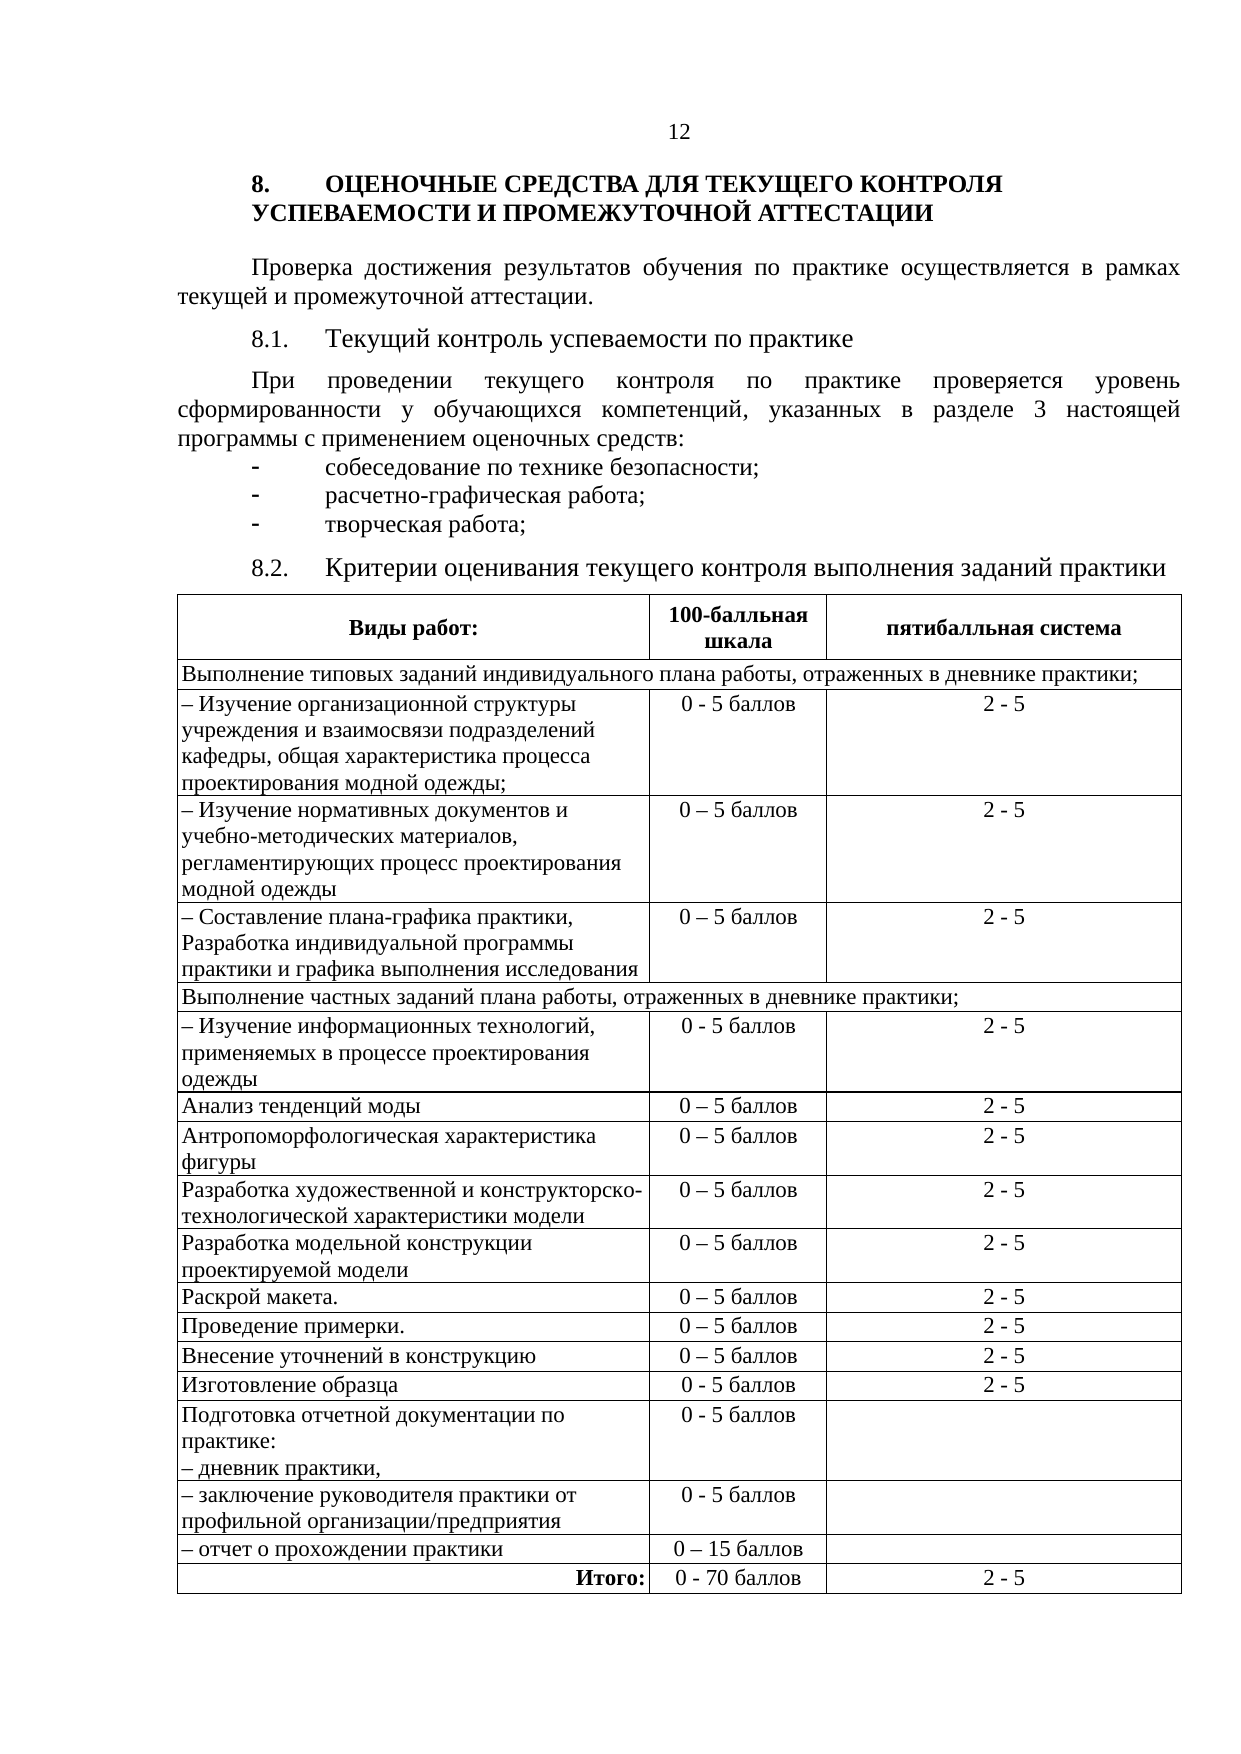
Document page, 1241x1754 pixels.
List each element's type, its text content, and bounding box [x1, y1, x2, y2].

table_cell 0 - 5 баллов [650, 1481, 826, 1534]
table_cell – отчет о прохождении практики [178, 1535, 649, 1563]
table_cell Изготовление образца [178, 1372, 649, 1400]
table_cell 2 - 5 [827, 903, 1181, 982]
table_cell Выполнение типовых заданий индивидуального плана работы, отраженных в дневнике практики; [178, 660, 1181, 689]
subtitle Текущий контроль успеваемости по практике [251, 322, 1181, 353]
table_cell – Изучение организационной структуры учреждения и взаимосвязи подразделений кафедры, общая характеристика процесса проектирования модной одежды; [178, 690, 649, 795]
table_cell 2 - 5 [827, 1564, 1181, 1593]
table_cell Антропоморфологическая характеристика фигуры [178, 1122, 649, 1174]
list Проверка достижения результатов обучения по практике осуществляется в рамках текущей и промежуточной аттестации. [177, 252, 1181, 309]
table_cell Внесение уточнений в конструкцию [178, 1342, 649, 1371]
table_cell 0 – 5 баллов [650, 1093, 826, 1121]
table_cell Подготовка отчетной документации по практике: – дневник практики, [178, 1401, 649, 1480]
table_cell [827, 1481, 1181, 1534]
table_cell Проведение примерки. [178, 1313, 649, 1341]
subtitle Критерии оценивания текущего контроля выполнения заданий практики [251, 551, 1181, 582]
table_cell [827, 1535, 1181, 1563]
list При проведении текущего контроля по практике проверяется уровень сформированности у обучающихся компетенций, указанных в разделе 3 настоящей программы с применением оценочных средств: [177, 366, 1181, 452]
table_cell 0 - 5 баллов [650, 1372, 826, 1400]
table_cell 0 – 5 баллов [650, 1122, 826, 1174]
list расчетно-графическая работа; [251, 481, 1181, 509]
table_cell – Изучение нормативных документов и учебно-методических материалов, регламентирующих процесс проектирования модной одежды [178, 796, 649, 902]
table_cell – Изучение информационных технологий, применяемых в процессе проектирования одежды [178, 1012, 649, 1091]
table_cell [827, 1401, 1181, 1480]
table_cell 0 - 5 баллов [650, 690, 826, 795]
table_cell Итого: [178, 1564, 649, 1593]
table_cell 2 - 5 [827, 690, 1181, 795]
table_cell Анализ тенденций моды [178, 1093, 649, 1121]
table_cell 2 - 5 [827, 1313, 1181, 1341]
table_cell Раскрой макета. [178, 1283, 649, 1312]
table_cell Выполнение частных заданий плана работы, отраженных в дневнике практики; [178, 983, 1181, 1011]
table_cell 2 - 5 [827, 1283, 1181, 1312]
table_cell 0 – 5 баллов [650, 1176, 826, 1228]
table_cell 0 – 15 баллов [650, 1535, 826, 1563]
list собеседование по технике безопасности; [251, 452, 1181, 481]
list творческая работа; [251, 509, 1181, 538]
table_cell 0 – 5 баллов [650, 1313, 826, 1341]
table_cell – заключение руководителя практики от профильной организации/предприятия [178, 1481, 649, 1534]
table_cell 0 - 5 баллов [650, 1012, 826, 1091]
table_header пятибалльная система [827, 595, 1181, 659]
table_cell 0 - 70 баллов [650, 1564, 826, 1593]
table_cell 2 - 5 [827, 1372, 1181, 1400]
table_cell 2 - 5 [827, 1012, 1181, 1091]
table_cell 2 - 5 [827, 1229, 1181, 1282]
table_cell 0 - 5 баллов [650, 1401, 826, 1480]
table_header Виды работ: [178, 595, 649, 659]
table_cell 0 – 5 баллов [650, 1229, 826, 1282]
table_cell 2 - 5 [827, 1122, 1181, 1174]
table_cell Разработка модельной конструкции проектируемой модели [178, 1229, 649, 1282]
table_cell Разработка художественной и конструкторско-технологической характеристики модели [178, 1176, 649, 1228]
subtitle ОЦЕНОЧНЫЕ СРЕДСТВА ДЛЯ ТЕКУЩЕГО КОНТРОЛЯ УСПЕВАЕМОСТИ И ПРОМЕЖУТОЧНОЙ АТТЕСТАЦИИ [251, 169, 1181, 227]
table_cell 0 – 5 баллов [650, 903, 826, 982]
table_cell 2 - 5 [827, 1342, 1181, 1371]
table_cell 0 – 5 баллов [650, 1283, 826, 1312]
table_cell 0 – 5 баллов [650, 1342, 826, 1371]
table_header 100-балльная шкала [650, 595, 826, 659]
table_cell 2 - 5 [827, 796, 1181, 902]
table_cell 2 - 5 [827, 1176, 1181, 1228]
table_cell 0 – 5 баллов [650, 796, 826, 902]
table_cell – Составление плана-графика практики, Разработка индивидуальной программы практики и графика выполнения исследования [178, 903, 649, 982]
table_cell 2 - 5 [827, 1093, 1181, 1121]
